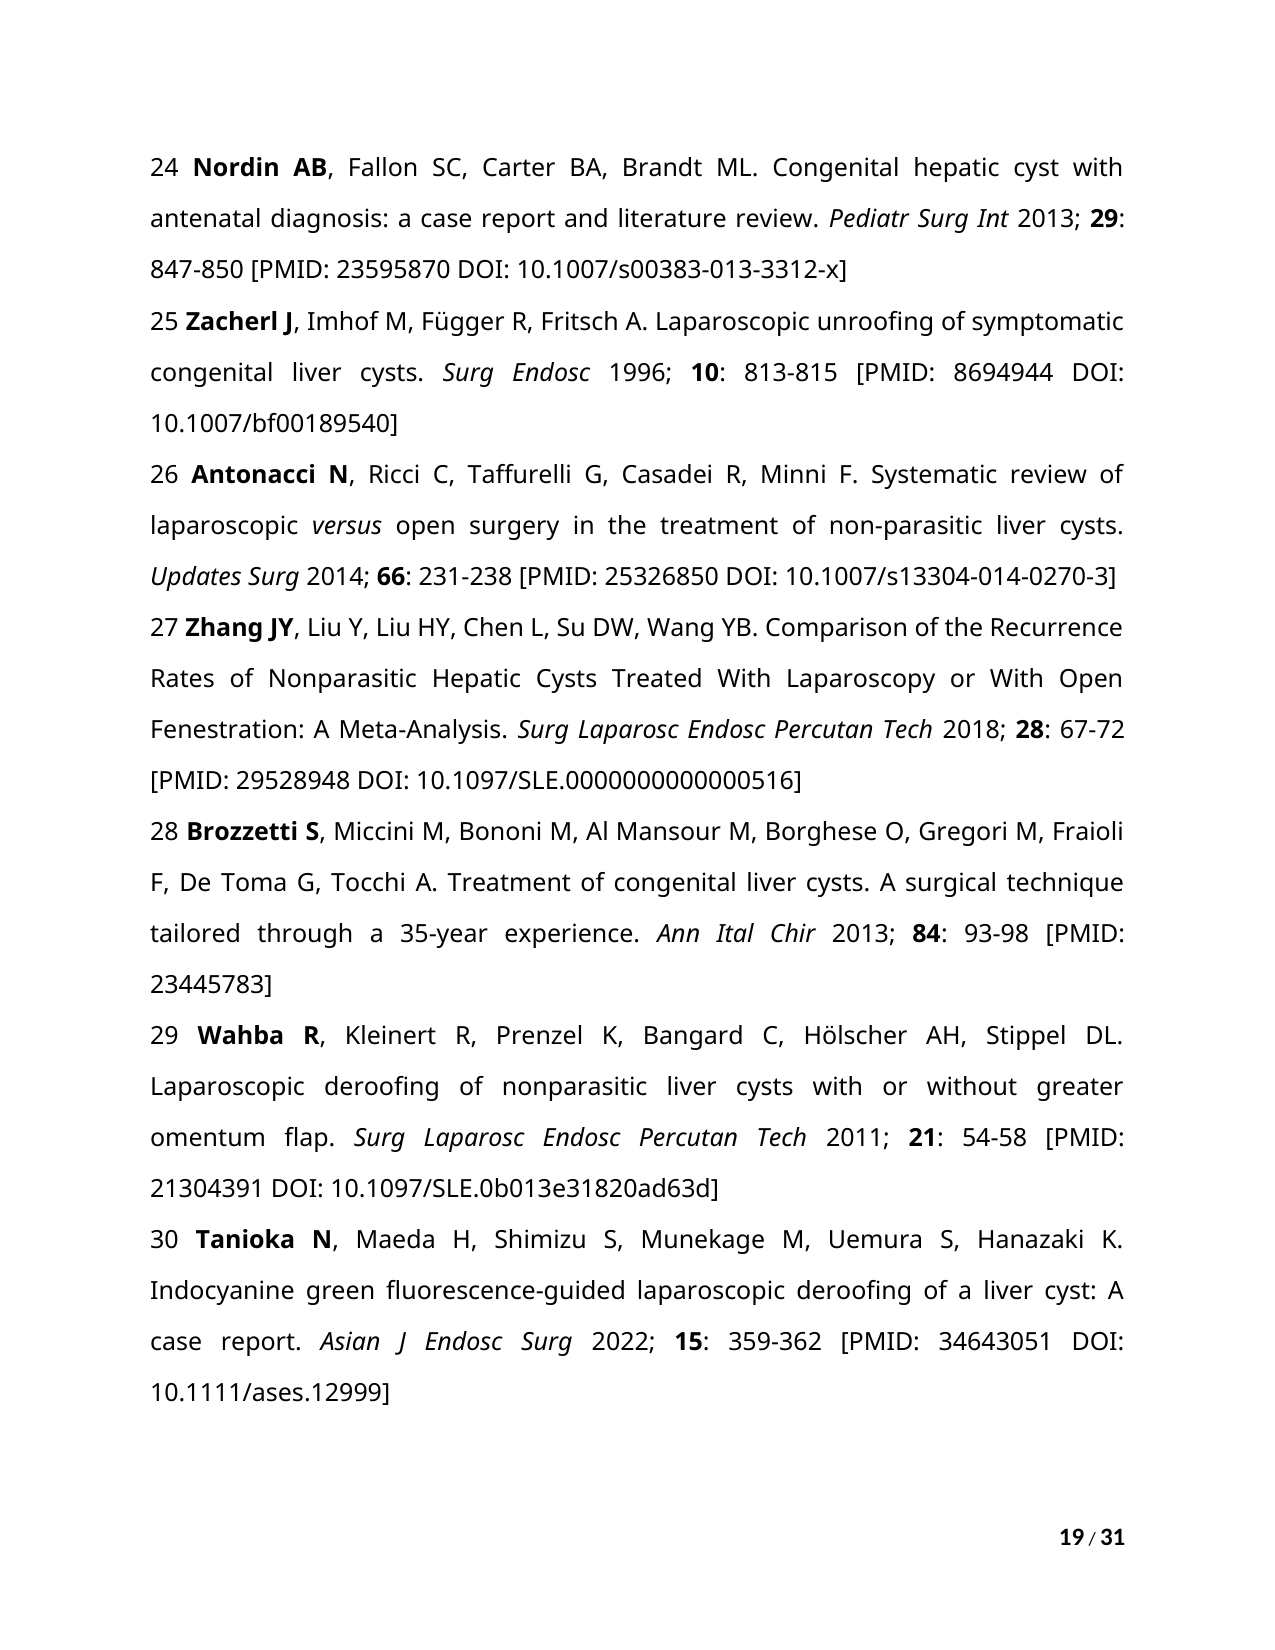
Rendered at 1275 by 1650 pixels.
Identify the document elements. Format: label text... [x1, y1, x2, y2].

text 30 Tanioka N, Maeda H, Shimizu S, Munekage M, Uemura S, Hanazaki K. Indocyanine green fluorescence-guided laparoscopic deroofing of a liver cyst: A case report. Asian J Endosc Surg 2022; 15: 359-362 [PMID: 34643051 DOI: 10.1111/ases.12999] [150, 1222, 1125, 1409]
text 25 Zacherl J, Imhof M, Függer R, Fritsch A. Laparoscopic unroofing of symptomatic congenital liver cysts. Surg Endosc 1996; 10: 813-815 [PMID: 8694944 DOI: 10.1007/bf00189540] [150, 303, 1125, 439]
text 26 Antonacci N, Ricci C, Taffurelli G, Casadei R, Minni F. Systematic review of laparoscopic versus open surgery in the treatment of non-parasitic liver cysts. Updates Surg 2014; 66: 231-238 [PMID: 25326850 DOI: 10.1007/s13304-014-0270-3] [150, 456, 1125, 592]
text 24 Nordin AB, Fallon SC, Carter BA, Brandt ML. Congenital hepatic cyst with antenatal diagnosis: a case report and literature review. Pediatr Surg Int 2013; 29: 847-850 [PMID: 23595870 DOI: 10.1007/s00383-013-3312-x] [150, 150, 1125, 286]
text 27 Zhang JY, Liu Y, Liu HY, Chen L, Su DW, Wang YB. Comparison of the Recurrence Rates of Nonparasitic Hepatic Cysts Treated With Laparoscopy or With Open Fenestration: A Meta-Analysis. Surg Laparosc Endosc Percutan Tech 2018; 28: 67-72 [PMID: 29528948 DOI: 10.1097/SLE.0000000000000516] [150, 609, 1125, 797]
text 28 Brozzetti S, Miccini M, Bononi M, Al Mansour M, Borghese O, Gregori M, Fraioli F, De Toma G, Tocchi A. Treatment of congenital liver cysts. A surgical technique tailored through a 35-year experience. Ann Ital Chir 2013; 84: 93-98 [PMID: 23445783] [150, 813, 1125, 1001]
text 29 Wahba R, Kleinert R, Prenzel K, Bangard C, Hölscher AH, Stippel DL. Laparoscopic deroofing of nonparasitic liver cysts with or without greater omentum flap. Surg Laparosc Endosc Percutan Tech 2011; 21: 54-58 [PMID: 21304391 DOI: 10.1097/SLE.0b013e31820ad63d] [150, 1018, 1125, 1205]
